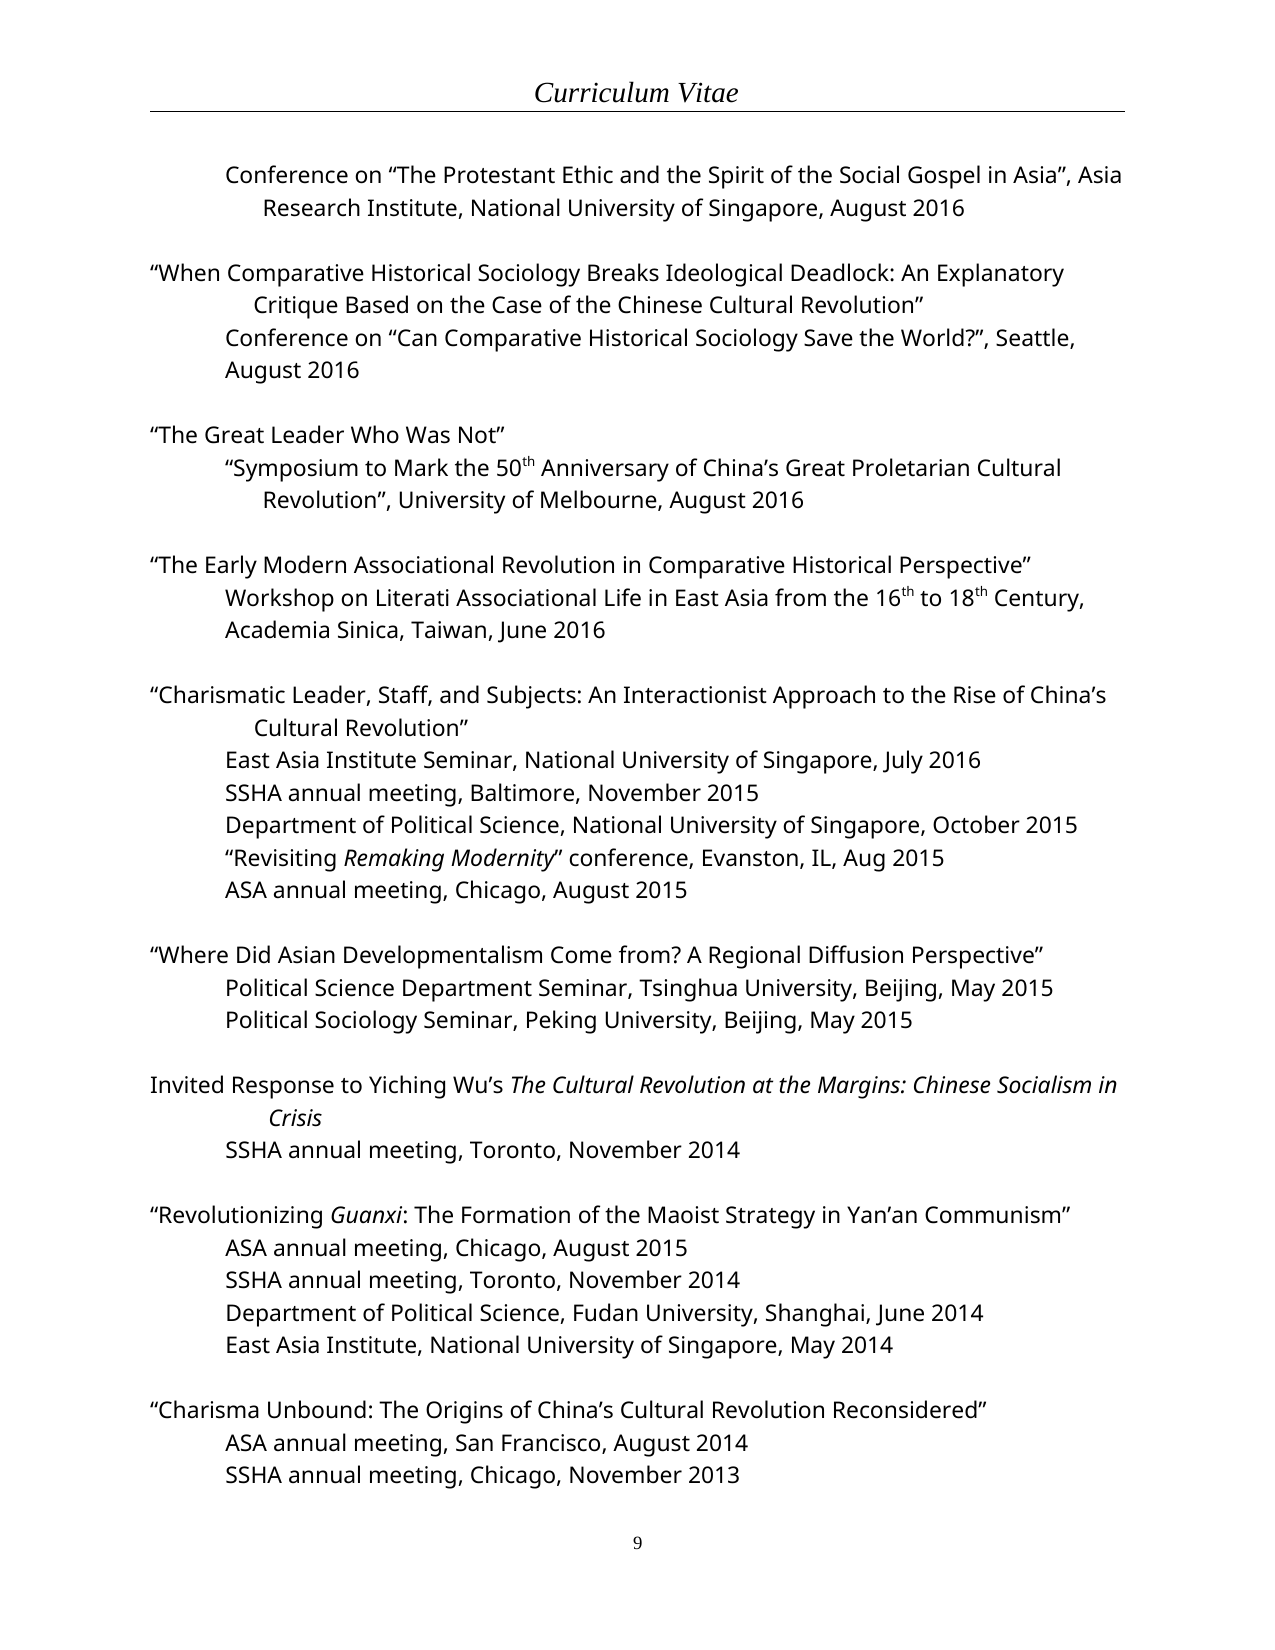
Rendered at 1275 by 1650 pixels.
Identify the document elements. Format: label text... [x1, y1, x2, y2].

text “The Early Modern Associational Revolution in Comparative Historical Perspective” [150, 549, 1125, 581]
text SSHA annual meeting, Toronto, November 2014 [225, 1264, 1125, 1296]
text “Charismatic Leader, Staff, and Subjects: An Interactionist Approach to the Rise of China’s Cultural Revolution” [150, 679, 1125, 744]
text Department of Political Science, National University of Singapore, October 2015 [225, 809, 1125, 841]
text “Symposium to Mark the 50th Anniversary of China’s Great Proletarian Cultural Revolution”, University of Melbourne, August 2016 [225, 451, 1125, 516]
text “Revolutionizing Guanxi: The Formation of the Maoist Strategy in Yan’an Communism” [150, 1199, 1125, 1231]
text Conference on “Can Comparative Historical Sociology Save the World?”, Seattle, August 2016 [225, 321, 1125, 386]
text “The Great Leader Who Was Not” [150, 419, 1125, 451]
text SSHA annual meeting, Baltimore, November 2015 [225, 776, 1125, 809]
text ASA annual meeting, Chicago, August 2015 [225, 1231, 1125, 1264]
text Political Science Department Seminar, Tsinghua University, Beijing, May 2015 [225, 971, 1125, 1004]
text ASA annual meeting, San Francisco, August 2014 [225, 1426, 1125, 1459]
text East Asia Institute, National University of Singapore, May 2014 [225, 1329, 1125, 1361]
text Conference on “The Protestant Ethic and the Spirit of the Social Gospel in Asia”, Asia Research Institute, National University of Singapore, August 2016 [225, 159, 1125, 224]
text “Charisma Unbound: The Origins of China’s Cultural Revolution Reconsidered” [150, 1394, 1125, 1426]
text Political Sociology Seminar, Peking University, Beijing, May 2015 [225, 1004, 1125, 1036]
text “When Comparative Historical Sociology Breaks Ideological Deadlock: An Explanatory Critique Based on the Case of the Chinese Cultural Revolution” [150, 256, 1125, 321]
text Department of Political Science, Fudan University, Shanghai, June 2014 [225, 1296, 1125, 1329]
text Invited Response to Yiching Wu’s The Cultural Revolution at the Margins: Chinese Socialism in Crisis [150, 1069, 1125, 1134]
text ASA annual meeting, Chicago, August 2015 [225, 874, 1125, 906]
text Workshop on Literati Associational Life in East Asia from the 16th to 18th Century, Academia Sinica, Taiwan, June 2016 [225, 581, 1125, 646]
text SSHA annual meeting, Chicago, November 2013 [225, 1459, 1125, 1491]
text East Asia Institute Seminar, National University of Singapore, July 2016 [225, 744, 1125, 776]
text “Where Did Asian Developmentalism Come from? A Regional Diffusion Perspective” [150, 939, 1125, 971]
text SSHA annual meeting, Toronto, November 2014 [225, 1134, 1125, 1166]
text “Revisiting Remaking Modernity” conference, Evanston, IL, Aug 2015 [225, 841, 1125, 874]
